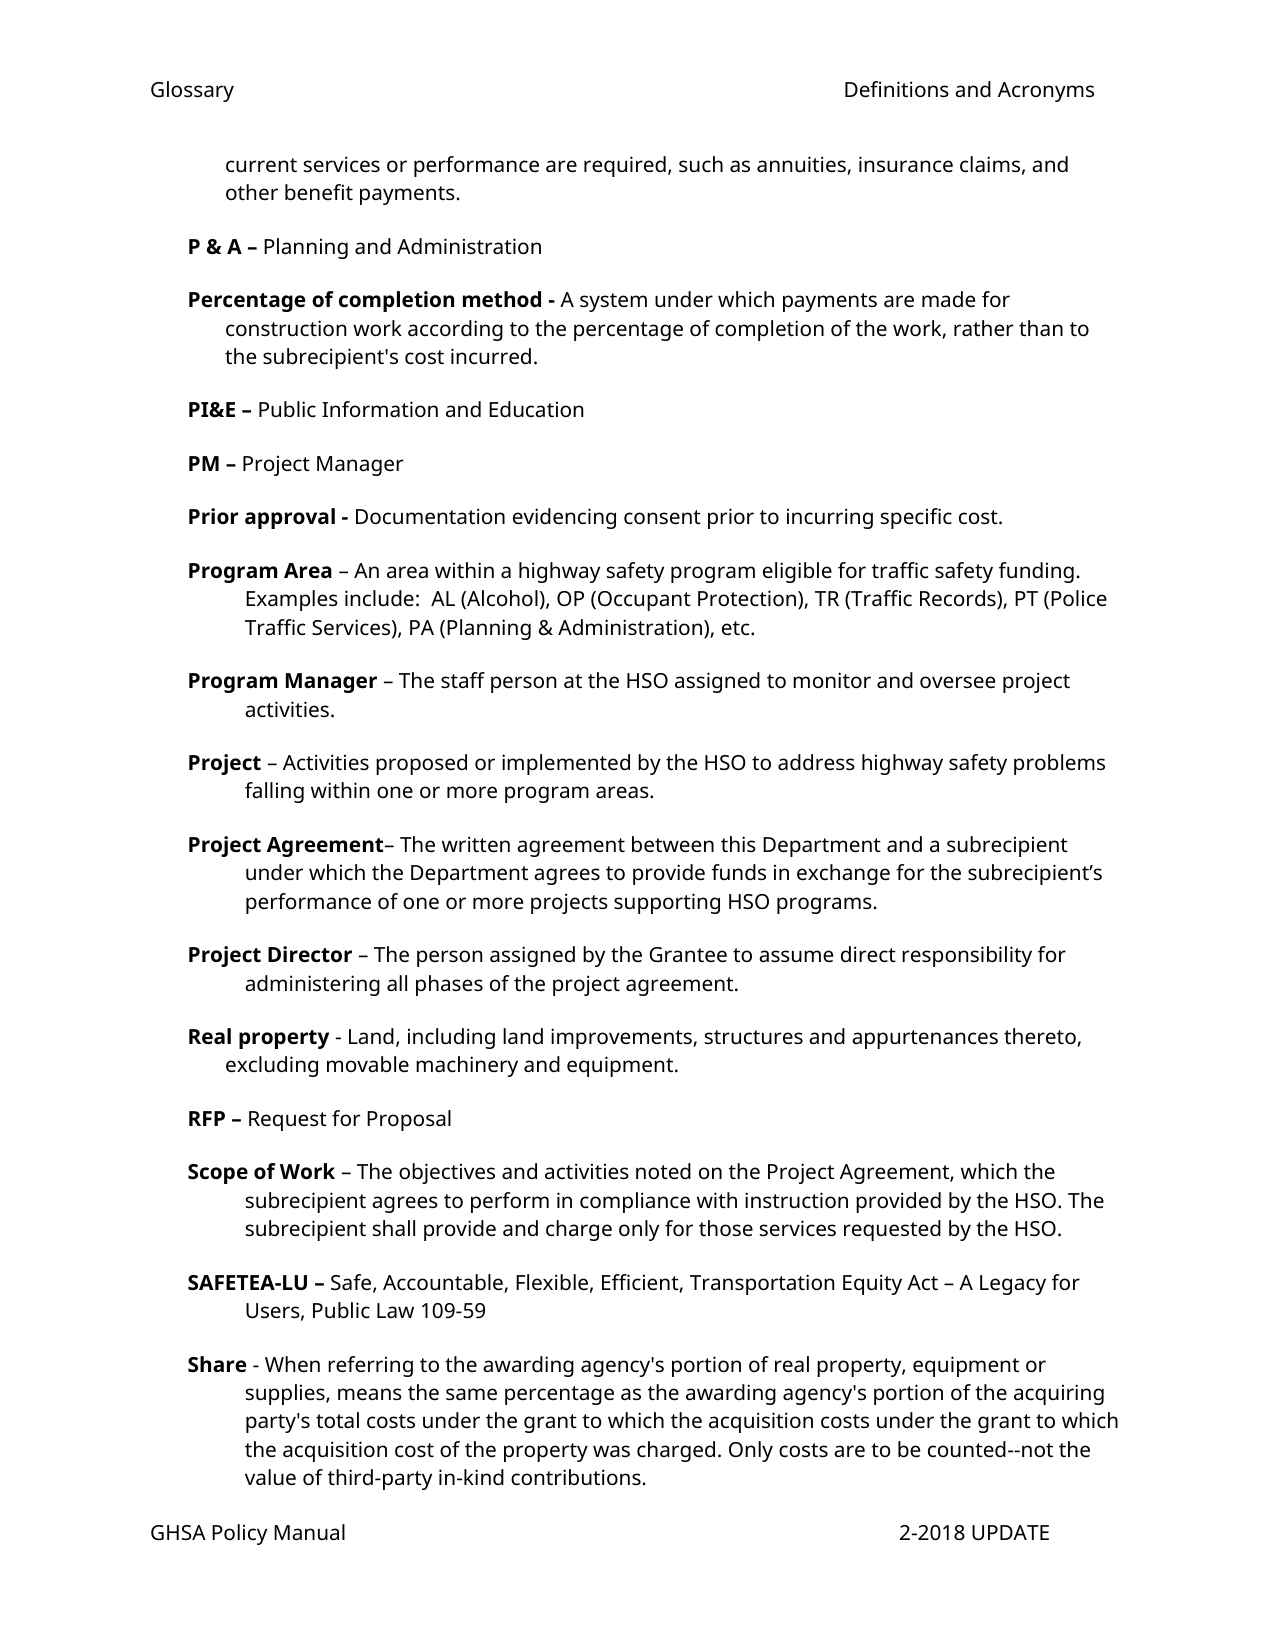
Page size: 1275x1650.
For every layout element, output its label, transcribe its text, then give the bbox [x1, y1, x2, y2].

text PI&E – Public Information and Education [187, 396, 1125, 424]
text Prior approval - Documentation evidencing consent prior to incurring specific cost. [187, 502, 1125, 531]
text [187, 150, 1125, 207]
text RFP – Request for Proposal [187, 1104, 1125, 1132]
text Share - When referring to the awarding agency's portion of real property, equipment or supplies, means the same percentage as the awarding agency's portion of the acquiring party's total costs under the grant to which the acquisition costs under the grant to which the acquisition cost of the property was charged. Only costs are to be counted--not the value of third-party in-kind contributions. [187, 1350, 1125, 1492]
text P & A – Planning and Administration [187, 232, 1125, 260]
text Project Director – The person assigned by the Grantee to assume direct responsibility for administering all phases of the project agreement. [187, 940, 1125, 997]
text Program Area – An area within a highway safety program eligible for traffic safety funding. Examples include: AL (Alcohol), OP (Occupant Protection), TR (Traffic Records), PT (Police Traffic Services), PA (Planning & Administration), etc. [187, 556, 1125, 641]
text Project Agreement– The written agreement between this Department and a subrecipient under which the Department agrees to provide funds in exchange for the subrecipient’s performance of one or more projects supporting HSO programs. [187, 830, 1125, 915]
text Percentage of completion method - A system under which payments are made for construction work according to the percentage of completion of the work, rather than to the subrecipient's cost incurred. [187, 285, 1125, 371]
text Project – Activities proposed or implemented by the HSO to address highway safety problems falling within one or more program areas. [187, 748, 1125, 805]
text SAFETEA-LU – Safe, Accountable, Flexible, Efficient, Transportation Equity Act – A Legacy for Users, Public Law 109-59 [187, 1268, 1125, 1325]
text PM – Project Manager [187, 449, 1125, 477]
text Scope of Work – The objectives and activities noted on the Project Agreement, which the subrecipient agrees to perform in compliance with instruction provided by the HSO. The subrecipient shall provide and charge only for those services requested by the HSO. [187, 1157, 1125, 1243]
text Program Manager – The staff person at the HSO assigned to monitor and oversee project activities. [187, 666, 1125, 723]
text Real property - Land, including land improvements, structures and appurtenances thereto, excluding movable machinery and equipment. [187, 1022, 1125, 1079]
